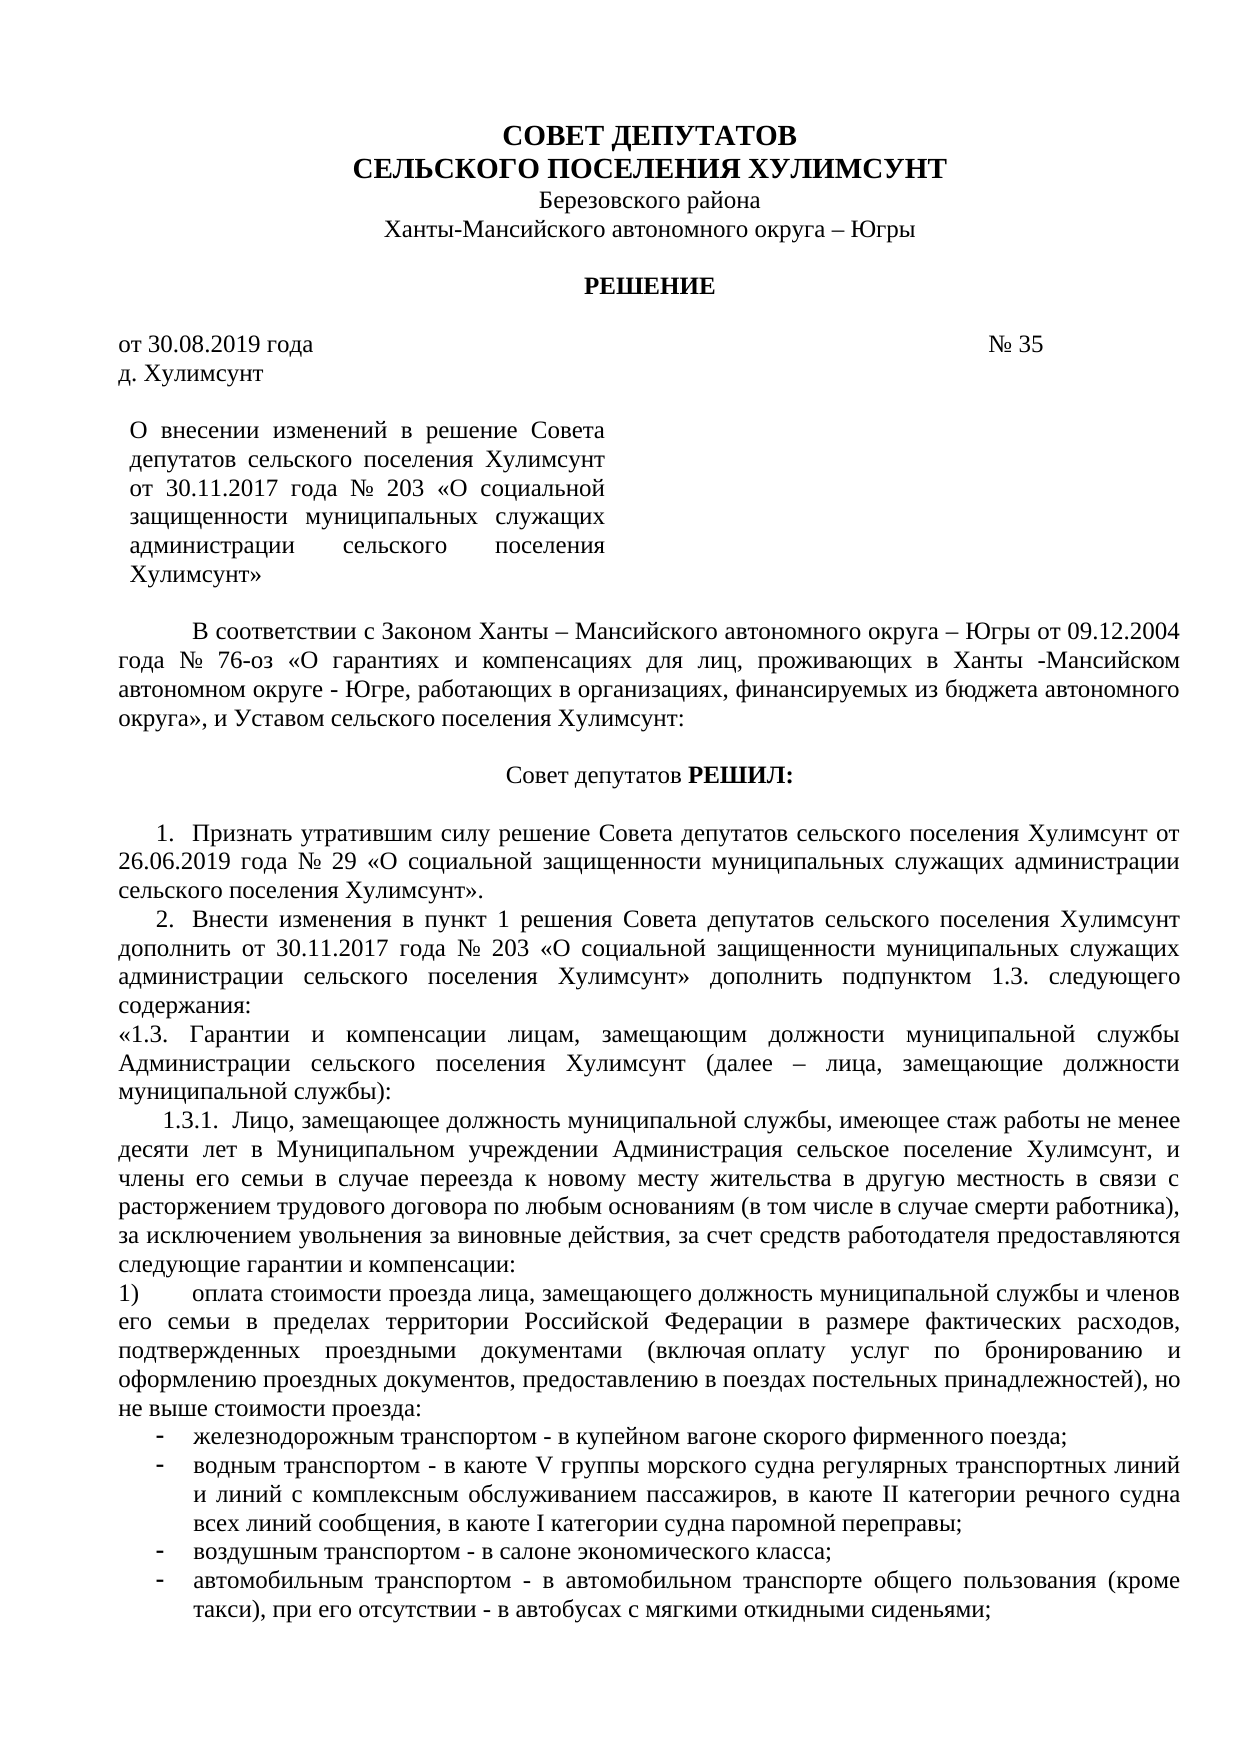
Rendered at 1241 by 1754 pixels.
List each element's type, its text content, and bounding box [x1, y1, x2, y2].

list Признать утратившим силу решение Совета депутатов сельского поселения Хулимсунт от 26.06.2019 года № 29 «О социальной защищенности муниципальных служащих администрации сельского поселения Хулимсунт». [118, 818, 1181, 904]
text д. Хулимсунт [118, 358, 1181, 386]
text Ханты-Мансийского автономного округа – Югры [118, 214, 1181, 243]
table_header О внесении изменений в решение Совета депутатов сельского поселения Хулимсунт от 30.11.2017 года № 203 «О социальной защищенности муниципальных служащих администрации сельского поселения Хулимсунт» [118, 415, 617, 588]
list железнодорожным транспортом - в купейном вагоне скорого фирменного поезда; [156, 1421, 1181, 1450]
list оплата стоимости проезда лица, замещающего должность муниципальной службы и членов его семьи в пределах территории Российской Федерации в размере фактических расходов, подтвержденных проездными документами (включая оплату услуг по бронированию и оформлению проездных документов, предоставлению в поездах постельных принадлежностей), но не выше стоимости проезда: [118, 1278, 1181, 1421]
title В соответствии с Законом Ханты – Мансийского автономного округа – Югры от 09.12.2004 года № 76-оз «О гарантиях и компенсациях для лиц, проживающих в Ханты -Мансийском автономном округе - Югре, работающих в организациях, финансируемых из бюджета автономного округа», и Уставом сельского поселения Хулимсунт: [118, 616, 1181, 731]
list Внести изменения в пункт 1 решения Совета депутатов сельского поселения Хулимсунт дополнить от 30.11.2017 года № 203 «О социальной защищенности муниципальных служащих администрации сельского поселения Хулимсунт» дополнить подпунктом 1.3. следующего содержания: [118, 904, 1181, 1019]
text СЕЛЬСКОГО ПОСЕЛЕНИЯ ХУЛИМСУНТ [118, 152, 1181, 185]
list водным транспортом - в каюте V группы морского судна регулярных транспортных линий и линий с комплексным обслуживанием пассажиров, в каюте II категории речного судна всех линий сообщения, в каюте I категории судна паромной переправы; [156, 1450, 1181, 1536]
text 1.3.1. Лицо, замещающее должность муниципальной службы, имеющее стаж работы не менее десяти лет в Муниципальном учреждении Администрация сельское поселение Хулимсунт, и члены его семьи в случае переезда к новому месту жительства в другую местность в связи с расторжением трудового договора по любым основаниям (в том числе в случае смерти работника), за исключением увольнения за виновные действия, за счет средств работодателя предоставляются следующие гарантии и компенсации: [118, 1105, 1181, 1278]
list воздушным транспортом - в салоне экономического класса; [156, 1536, 1181, 1565]
list автомобильным транспортом - в автомобильном транспорте общего пользования (кроме такси), при его отсутствии - в автобусах с мягкими откидными сиденьями; [156, 1565, 1181, 1623]
text СОВЕТ ДЕПУТАТОВ [118, 118, 1181, 152]
text Совет депутатов РЕШИЛ: [118, 760, 1181, 789]
text «1.3. Гарантии и компенсации лицам, замещающим должности муниципальной службы Администрации сельского поселения Хулимсунт (далее – лица, замещающие должности муниципальной службы): [118, 1019, 1181, 1105]
text Березовского района [118, 185, 1181, 214]
text от 30.08.2019 года № 35 [118, 329, 1181, 358]
text РЕШЕНИЕ [118, 271, 1181, 300]
